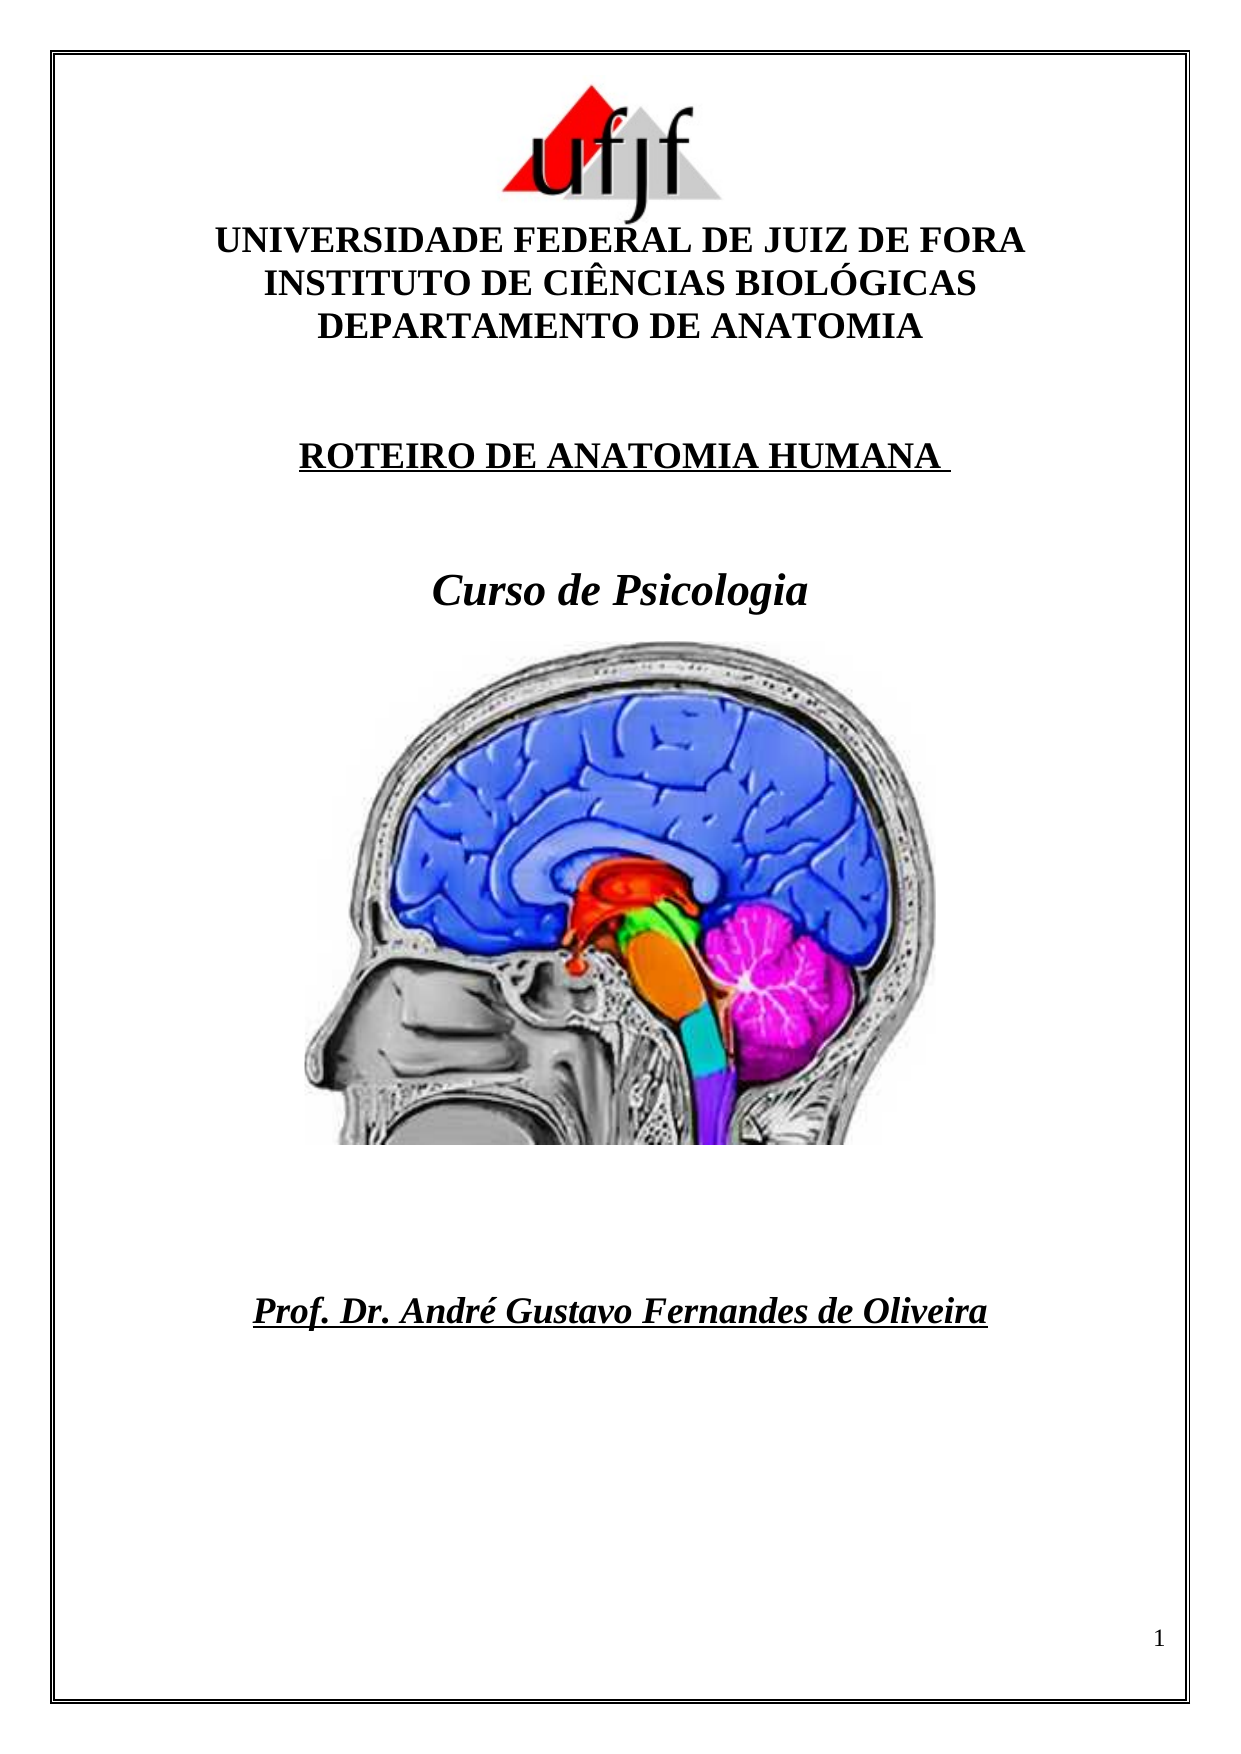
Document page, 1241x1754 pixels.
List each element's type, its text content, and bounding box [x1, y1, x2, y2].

title instituto de ciências biológicas [75, 261, 1165, 304]
title Departamento de anatomia [75, 304, 1165, 347]
text Curso de Psicologia [75, 562, 1165, 615]
picture [304, 641, 936, 1145]
text Prof. Dr. André Gustavo Fernandes de Oliveira [75, 1288, 1165, 1332]
picture [493, 75, 727, 217]
title Universidade Federal de Juiz de Fora [75, 217, 1165, 261]
text ROTEIRO DE ANATOMIA HUMANA [75, 433, 1165, 476]
